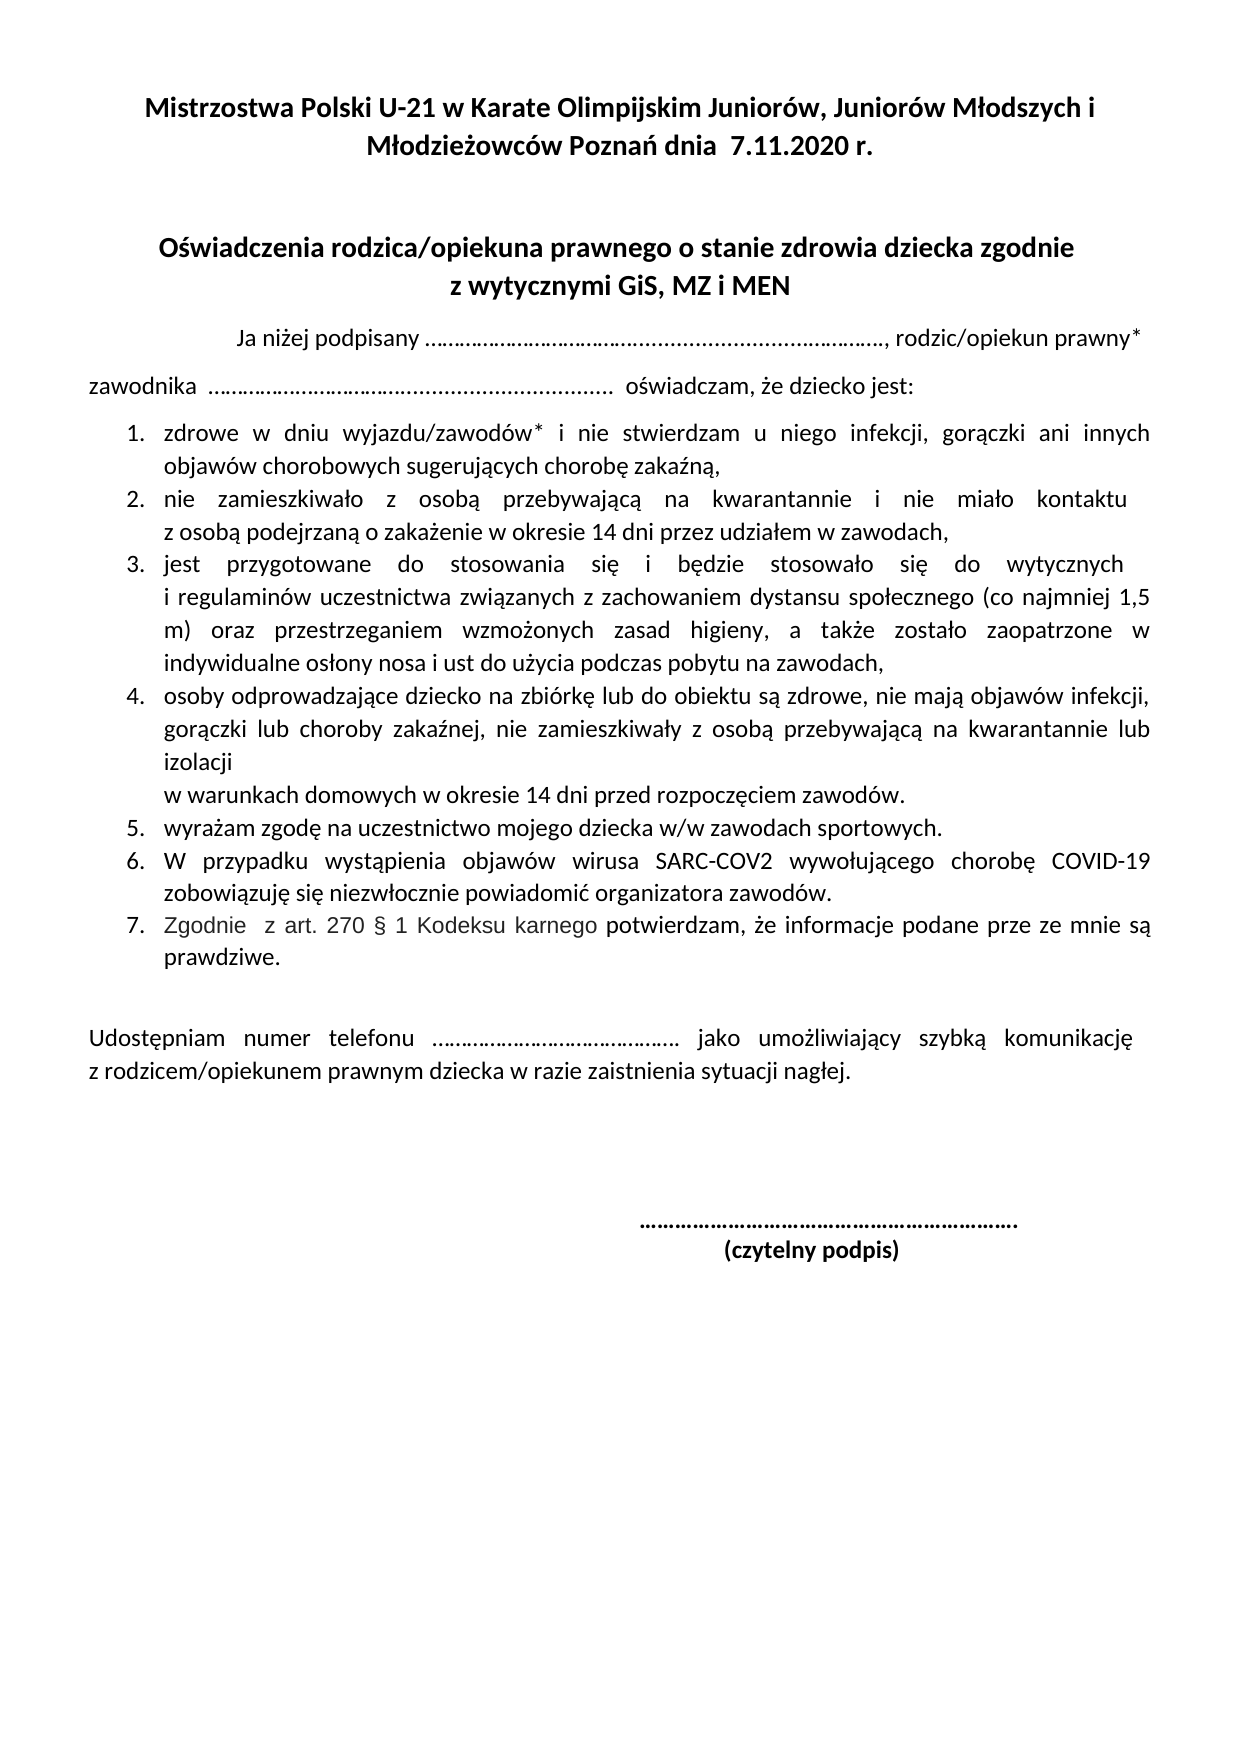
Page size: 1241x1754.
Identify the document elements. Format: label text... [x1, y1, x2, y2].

list zdrowe w dniu wyjazdu/zawodów* i nie stwierdzam u niego infekcji, gorączki ani innych objawów chorobowych sugerujących chorobę zakaźną, [126, 417, 1152, 480]
list wyrażam zgodę na uczestnictwo mojego dziecka w/w zawodach sportowych. [126, 812, 1152, 842]
list Zgodnie z art. 270 § 1 Kodeksu karnego potwierdzam, że informacje podane prze ze mnie są prawdziwe. [126, 909, 1152, 971]
text (czytelny podpis) [531, 1234, 1152, 1265]
list osoby odprowadzające dziecko na zbiórkę lub do obiektu są zdrowe, nie mają objawów infekcji, gorączki lub choroby zakaźnej, nie zamieszkiwały z osobą przebywającą na kwarantannie lub izolacji w warunkach domowych w okresie 14 dni przed rozpoczęciem zawodów. [126, 680, 1152, 809]
text zawodnika ……………...…………….................................. oświadczam, że dziecko jest: [89, 370, 1152, 400]
text Udostępniam numer telefonu ……………………………………. jako umożliwiający szybką komunikację z rodzicem/opiekunem prawnym dziecka w razie zaistnienia sytuacji nagłej. [89, 1022, 1152, 1086]
text ………………………………………………………. [531, 1204, 1152, 1234]
text Oświadczenia rodzica/opiekuna prawnego o stanie zdrowia dziecka zgodnie z wytycznymi GiS, MZ i MEN [89, 229, 1152, 303]
text Ja niżej podpisany ………………………………............................…………., rodzic/opiekun prawny* [89, 323, 1152, 353]
list W przypadku wystąpienia objawów wirusa SARC-COV2 wywołującego chorobę COVID-19 zobowiązuję się niezwłocznie powiadomić organizatora zawodów. [126, 845, 1152, 907]
list jest przygotowane do stosowania się i będzie stosowało się do wytycznych i regulaminów uczestnictwa związanych z zachowaniem dystansu społecznego (co najmniej 1,5 m) oraz przestrzeganiem wzmożonych zasad higieny, a także zostało zaopatrzone w indywidualne osłony nosa i ust do użycia podczas pobytu na zawodach, [126, 549, 1152, 678]
text Mistrzostwa Polski U-21 w Karate Olimpijskim Juniorów, Juniorów Młodszych i Młodzieżowców Poznań dnia 7.11.2020 r. [89, 89, 1152, 163]
list nie zamieszkiwało z osobą przebywającą na kwarantannie i nie miało kontaktu z osobą podejrzaną o zakażenie w okresie 14 dni przez udziałem w zawodach, [126, 483, 1152, 546]
